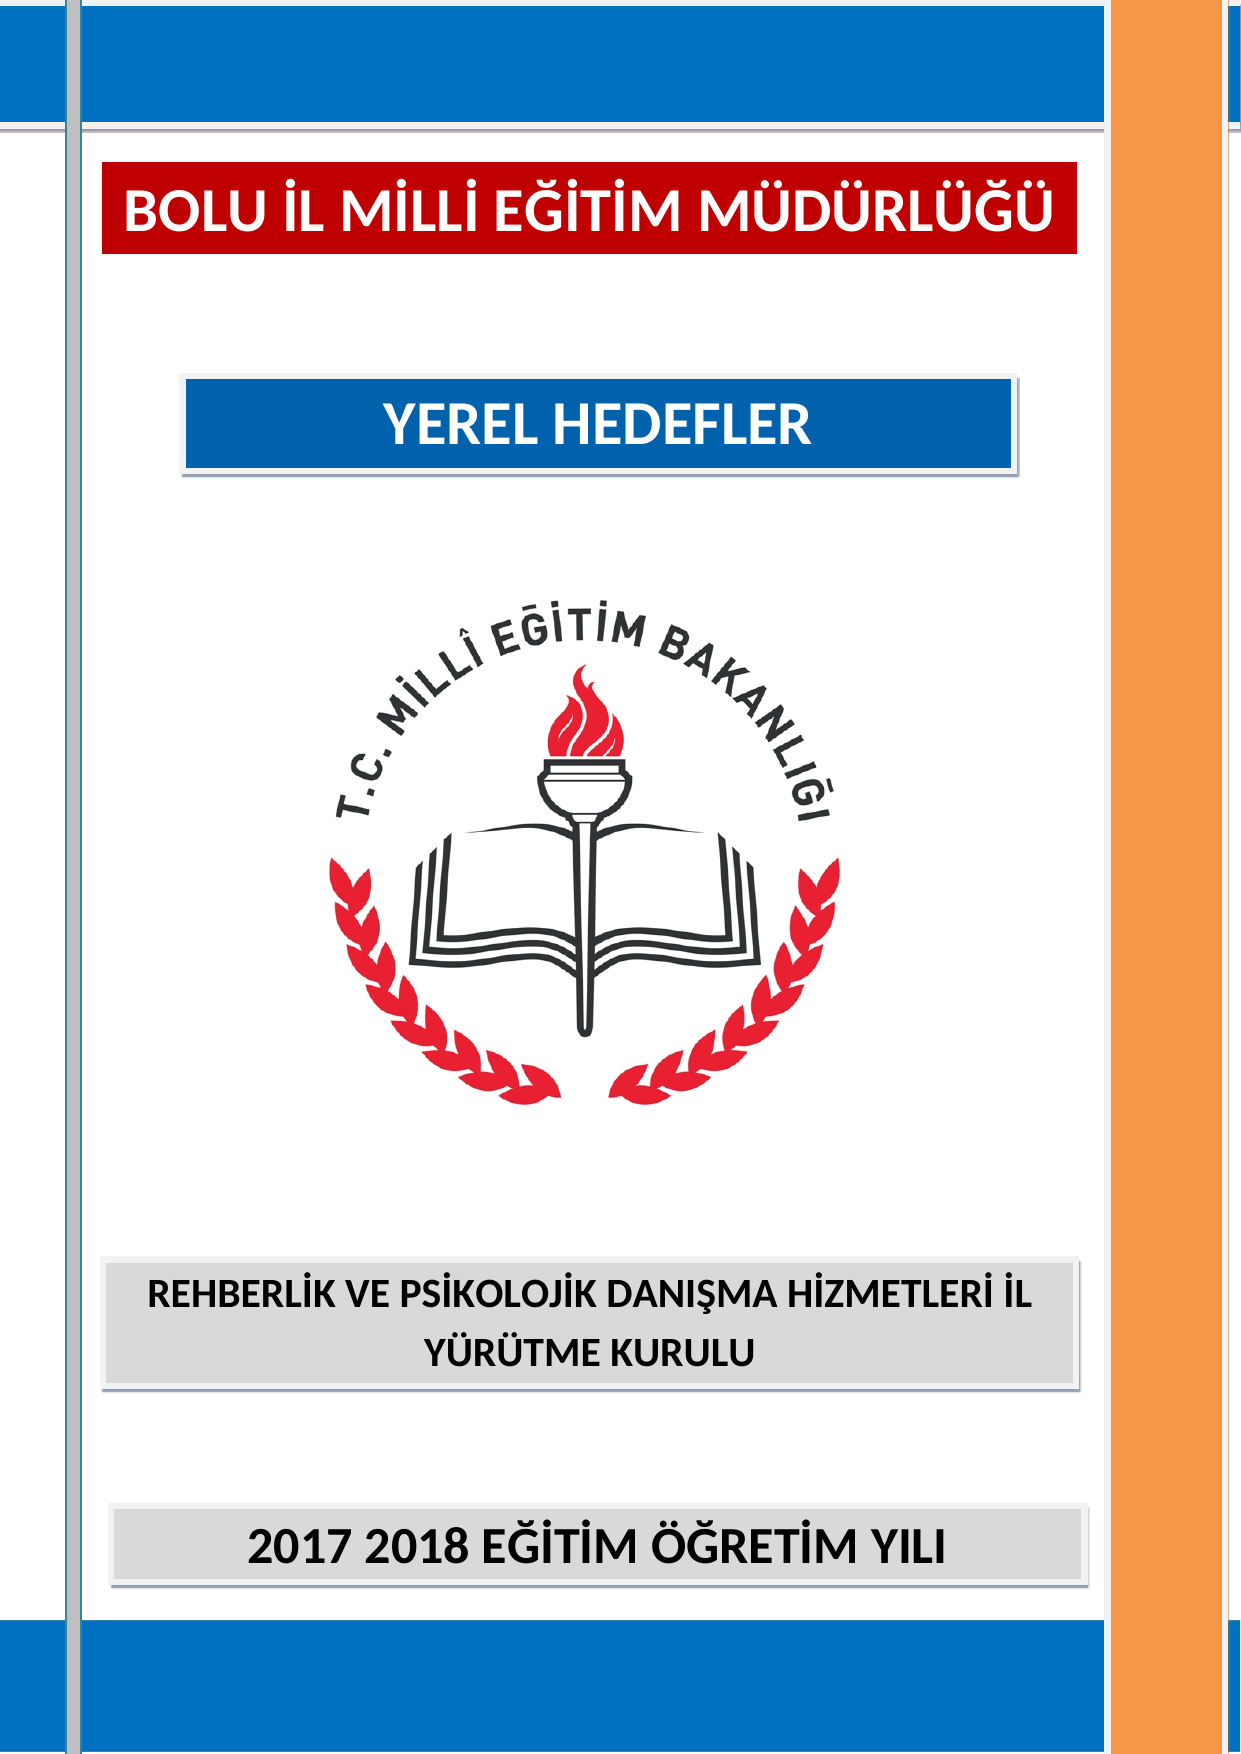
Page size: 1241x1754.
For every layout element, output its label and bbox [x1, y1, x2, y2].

picture [307, 582, 861, 1133]
